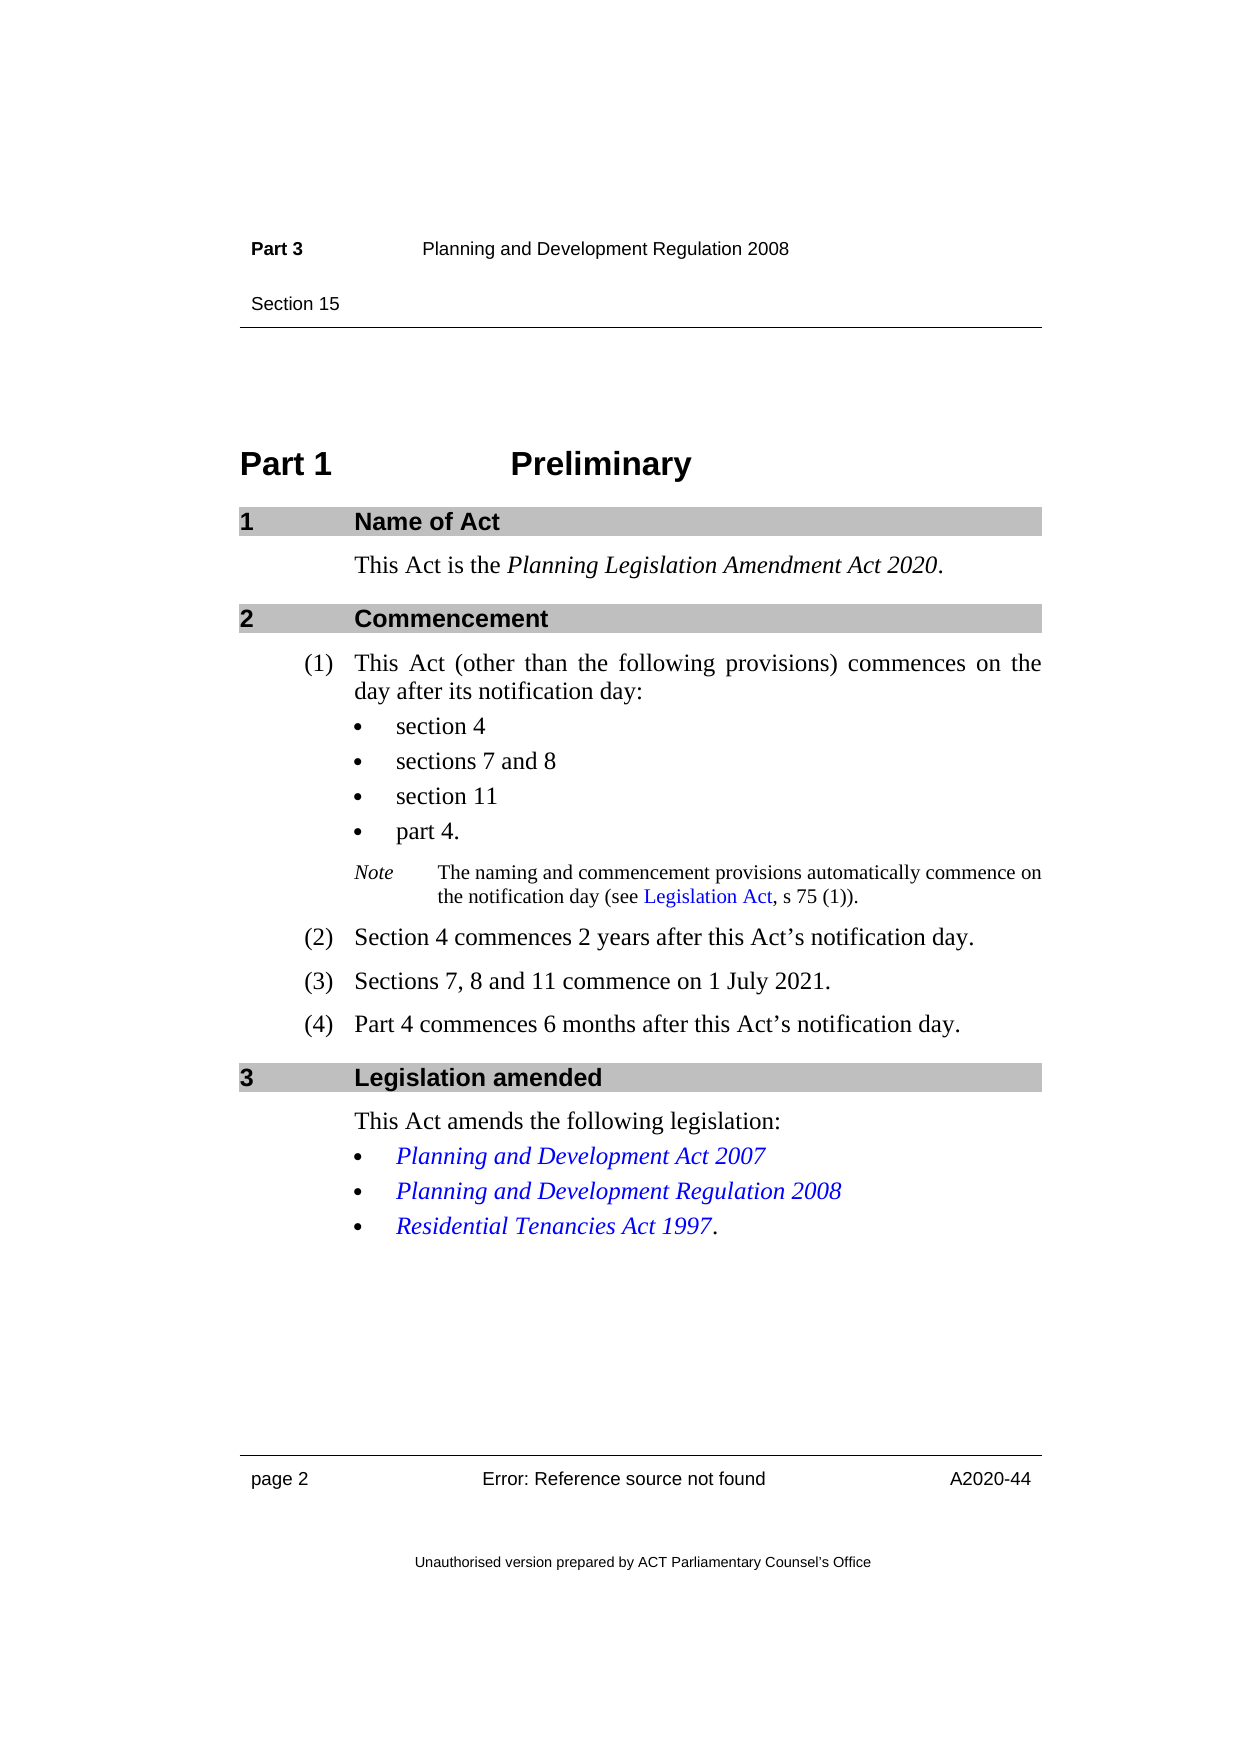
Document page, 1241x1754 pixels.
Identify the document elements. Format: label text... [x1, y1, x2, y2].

text (1) This Act (other than the following provisions) commences on the day after its notification day: [239, 648, 1042, 705]
text Note The naming and commencement provisions automatically commence on the notification day (see Legislation Act, s 75 (1)). [354, 860, 1042, 908]
text 3 Legislation amended [239, 1063, 1042, 1092]
text  part 4. [354, 816, 1042, 845]
text (3) Sections 7, 8 and 11 commence on 1 July 2021. [239, 966, 1042, 994]
text 2 Commencement [239, 604, 1042, 633]
text 1 Name of Act [239, 507, 1042, 536]
text  Planning and Development Regulation 2008 [354, 1176, 1042, 1205]
text (2) Section 4 commences 2 years after this Act’s notification day. [239, 922, 1042, 951]
text This Act is the Planning Legislation Amendment Act 2020. [354, 551, 1042, 579]
text (4) Part 4 commences 6 months after this Act’s notification day. [239, 1009, 1042, 1038]
text  sections 7 and 8 [354, 746, 1042, 775]
text  Residential Tenancies Act 1997. [354, 1211, 1042, 1240]
text  section 11 [354, 781, 1042, 810]
text Part 1 Preliminary [239, 444, 1042, 482]
text  section 4 [354, 711, 1042, 740]
text This Act amends the following legislation: [354, 1106, 1042, 1135]
text  Planning and Development Act 2007 [354, 1141, 1042, 1170]
